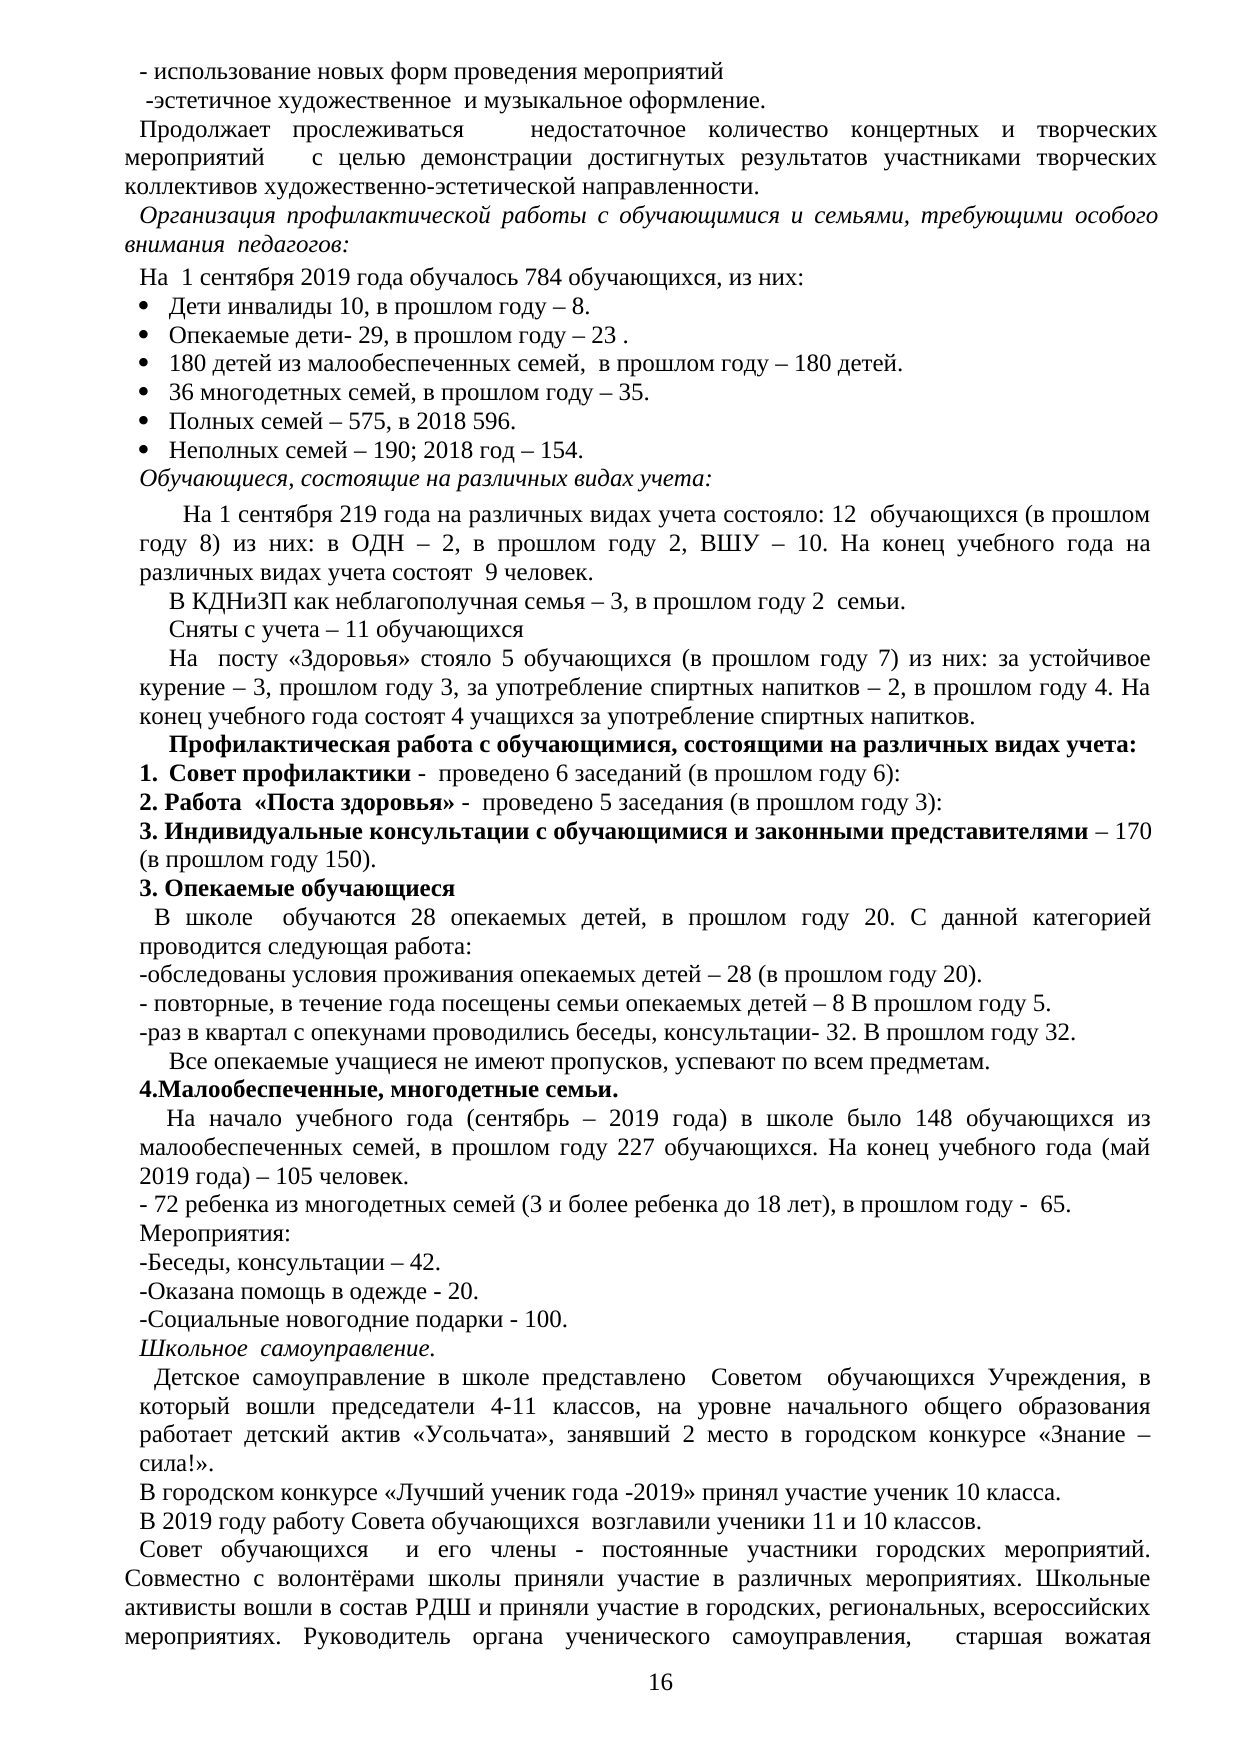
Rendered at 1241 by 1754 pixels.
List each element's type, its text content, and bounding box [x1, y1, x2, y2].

text Детское самоуправление в школе представлено Советом обучающихся Учреждения, в который вошли председатели 4-11 классов, на уровне начального общего образования работает детский актив «Усольчата», занявший 2 место в городском конкурсе «Знание – сила!». [139, 1362, 1152, 1477]
text -обследованы условия проживания опекаемых детей – 28 (в прошлом году 20). [139, 959, 1152, 988]
text Школьное самоуправление. [124, 1333, 1158, 1362]
text Продолжает прослеживаться недостаточное количество концертных и творческих мероприятий с целью демонстрации достигнутых результатов участниками творческих коллективов художественно-эстетической направленности. [124, 114, 1158, 200]
text 3. Индивидуальные консультации с обучающимися и законными представителями – 170 (в прошлом году 150). [139, 816, 1152, 873]
text В КДНиЗП как неблагополучная семья – 3, в прошлом году 2 семьи. [139, 586, 1152, 614]
text Обучающиеся, состоящие на различных видах учета: [124, 463, 1158, 492]
text 3. Опекаемые обучающиеся [139, 873, 1152, 902]
list 180 детей из малообеспеченных семей, в прошлом году – 180 детей. [124, 348, 1158, 377]
text -эстетичное художественное и музыкальное оформление. [124, 85, 1158, 114]
text 2. Работа «Поста здоровья» - проведено 5 заседания (в прошлом году 3): [139, 787, 1152, 816]
text Профилактическая работа с обучающимися, состоящими на различных видах учета: [169, 729, 1152, 758]
text -Социальные новогодние подарки - 100. [139, 1304, 1152, 1333]
text Все опекаемые учащиеся не имеют пропусков, успевают по всем предметам. [169, 1046, 1152, 1074]
text На 1 сентября 2019 года обучалось 784 обучающихся, из них: [124, 262, 1158, 291]
text На 1 сентября 219 года на различных видах учета состояло: 12 обучающихся (в прошлом году 8) из них: в ОДН – 2, в прошлом году 2, ВШУ – 10. На конец учебного года на различных видах учета состоят 9 человек. [139, 499, 1152, 586]
text Сняты с учета – 11 обучающихся [139, 614, 1152, 643]
list Дети инвалиды 10, в прошлом году – 8. [124, 291, 1158, 320]
text В школе обучаются 28 опекаемых детей, в прошлом году 20. С данной категорией проводится следующая работа: [139, 902, 1152, 959]
text На начало учебного года (сентябрь – 2019 года) в школе было 148 обучающихся из малообеспеченных семей, в прошлом году 227 обучающихся. На конец учебного года (май 2019 года) – 105 человек. [139, 1103, 1152, 1189]
text Организация профилактической работы с обучающимися и семьями, требующими особого внимания педагогов: [124, 200, 1158, 257]
text -Беседы, консультации – 42. [139, 1247, 1152, 1276]
text На посту «Здоровья» стояло 5 обучающихся (в прошлом году 7) из них: за устойчивое курение – 3, прошлом году 3, за употребление спиртных напитков – 2, в прошлом году 4. На конец учебного года состоят 4 учащихся за употребление спиртных напитков. [139, 643, 1152, 729]
text -Оказана помощь в одежде - 20. [139, 1276, 1152, 1304]
text Мероприятия: [139, 1218, 1152, 1247]
text - использование новых форм проведения мероприятий [124, 56, 1158, 85]
text - 72 ребенка из многодетных семей (3 и более ребенка до 18 лет), в прошлом году - 65. [139, 1189, 1152, 1218]
list Полных семей – 575, в 2018 596. [124, 406, 1158, 435]
text 4.Малообеспеченные, многодетные семьи. [139, 1074, 1152, 1103]
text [124, 1534, 1152, 1649]
list Опекаемые дети- 29, в прошлом году – 23 . [124, 320, 1158, 348]
list Совет профилактики - проведено 6 заседаний (в прошлом году 6): [139, 758, 1152, 787]
text В городском конкурсе «Лучший ученик года -2019» принял участие ученик 10 класса. [139, 1477, 1152, 1506]
list 36 многодетных семей, в прошлом году – 35. [124, 377, 1158, 406]
text В 2019 году работу Совета обучающихся возглавили ученики 11 и 10 классов. [124, 1506, 1152, 1534]
list Неполных семей – 190; 2018 год – 154. [124, 435, 1158, 463]
text -раз в квартал с опекунами проводились беседы, консультации- 32. В прошлом году 32. [139, 1017, 1152, 1046]
text - повторные, в течение года посещены семьи опекаемых детей – 8 В прошлом году 5. [139, 988, 1152, 1017]
